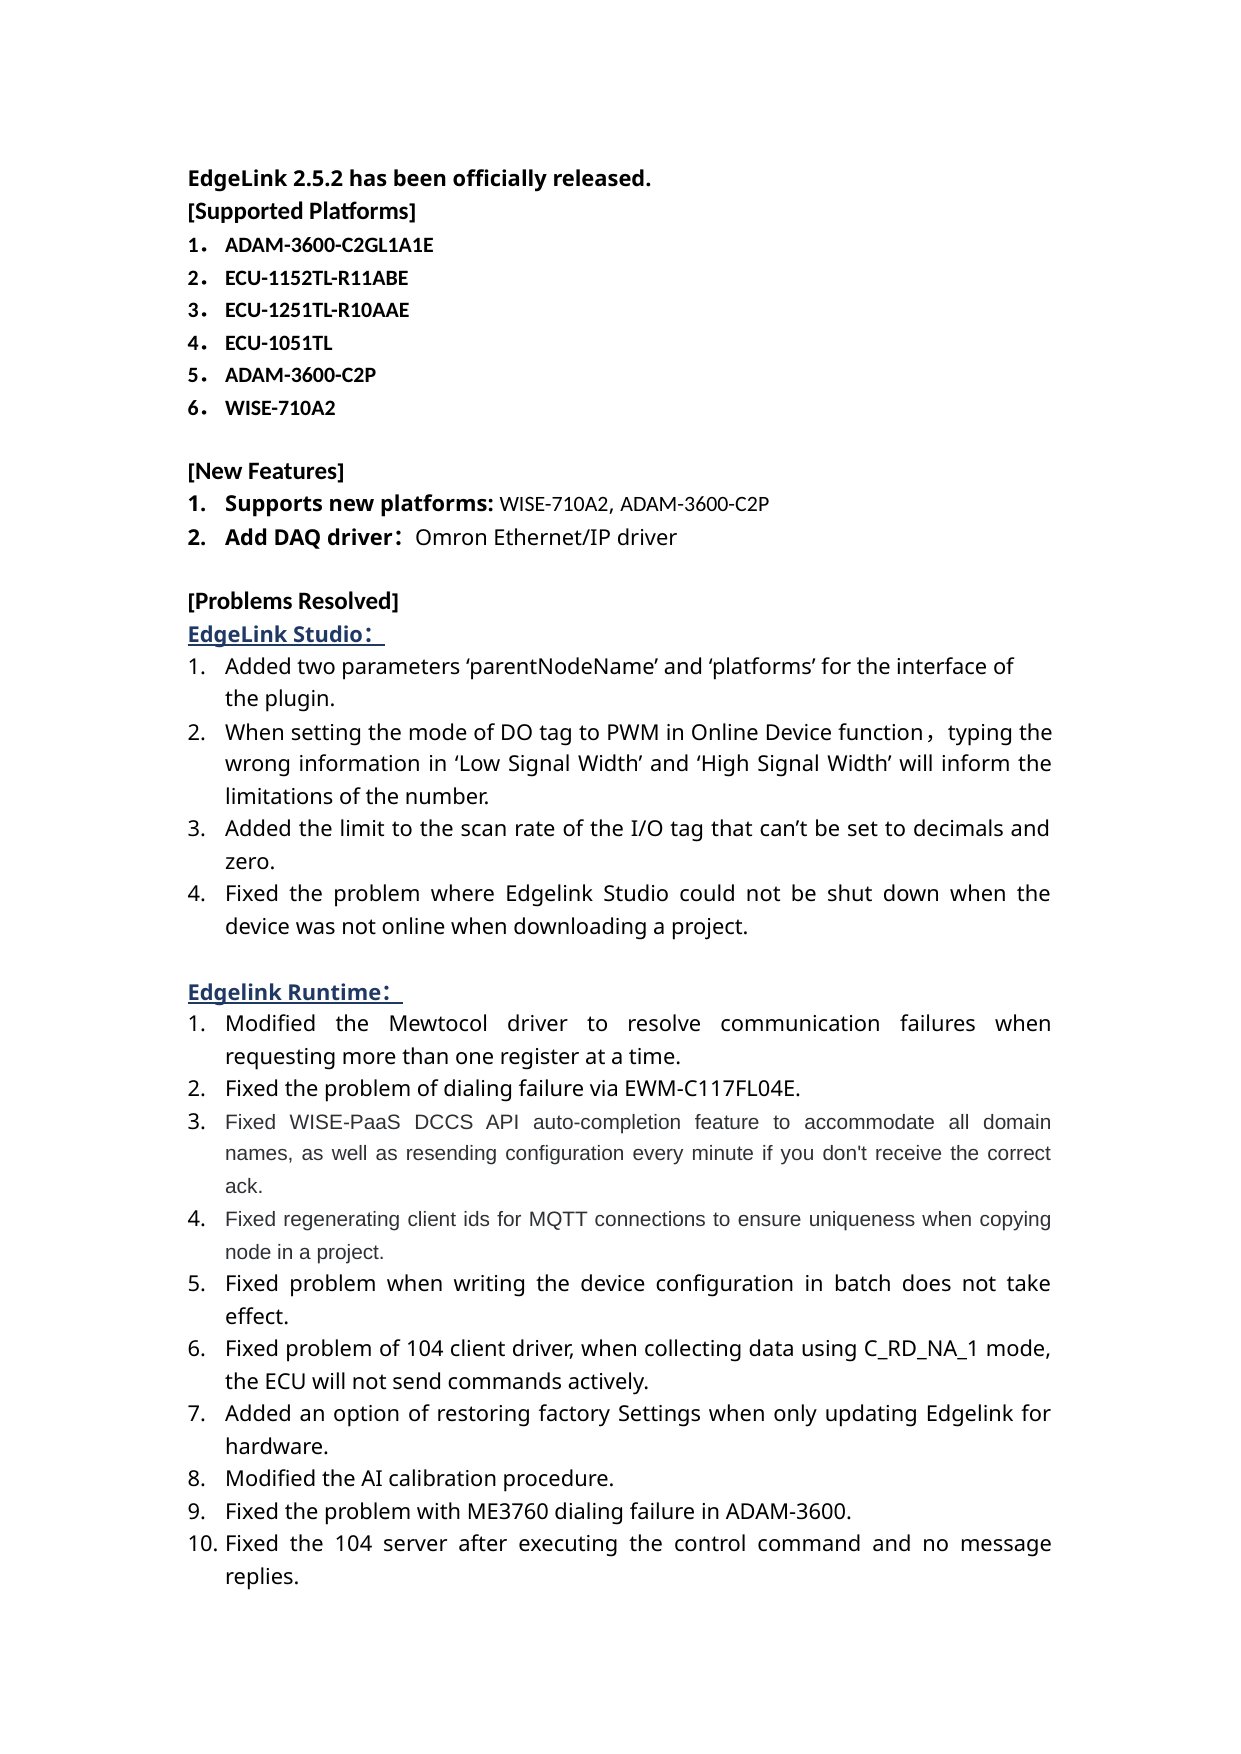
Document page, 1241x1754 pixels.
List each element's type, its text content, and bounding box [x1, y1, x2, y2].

list ADAM-3600-C2GL1A1E [187, 227, 1053, 259]
text [New Features] [187, 454, 1053, 487]
list Fixed the problem with ME3760 dialing failure in ADAM-3600. [187, 1494, 1053, 1527]
list Modified the AI calibration procedure. [187, 1462, 1053, 1494]
list Fixed problem of 104 client driver, when collecting data using C_RD_NA_1 mode, the ECU will not send commands actively. [187, 1332, 1053, 1397]
text EdgeLink 2.5.2 has been officially released. [187, 162, 1053, 194]
list ECU-1051TL [187, 324, 1053, 357]
list Fixed the problem of dialing failure via EWM-C117FL04E. [187, 1072, 1053, 1104]
list ECU-1152TL-R11ABE [187, 259, 1053, 292]
list ECU-1251TL-R10AAE [187, 292, 1053, 324]
list When setting the mode of DO tag to PWM in Online Device function，typing the wrong information in ‘Low Signal Width’ and ‘High Signal Width’ will inform the limitations of the number. [187, 714, 1053, 812]
list Fixed problem when writing the device configuration in batch does not take effect. [187, 1267, 1053, 1332]
list Added two parameters ‘parentNodeName’ and ‘platforms’ for the interface of the plugin. [187, 649, 1053, 714]
text [Supported Platforms] [187, 194, 1053, 227]
list Fixed the 104 server after executing the control command and no message replies. [187, 1527, 1053, 1592]
list Fixed the problem where Edgelink Studio could not be shut down when the device was not online when downloading a project. [187, 877, 1053, 942]
text [Problems Resolved] [187, 584, 1053, 617]
list Added an option of restoring factory Settings when only updating Edgelink for hardware. [187, 1397, 1053, 1462]
list WISE-710A2 [187, 389, 1053, 422]
text Edgelink Runtime： [187, 974, 1053, 1007]
list Fixed WISE-PaaS DCCS API auto-completion feature to accommodate all domain names, as well as resending configuration every minute if you don't receive the correct ack. [187, 1104, 1053, 1202]
text EdgeLink Studio： [187, 617, 1053, 649]
list Added the limit to the scan rate of the I/O tag that can’t be set to decimals and zero. [187, 812, 1053, 877]
list Add DAQ driver：Omron Ethernet/IP driver [187, 519, 1053, 552]
list Fixed regenerating client ids for MQTT connections to ensure uniqueness when copying node in a project. [187, 1202, 1053, 1267]
list ADAM-3600-C2P [187, 357, 1053, 389]
list Modified the Mewtocol driver to resolve communication failures when requesting more than one register at a time. [187, 1007, 1053, 1072]
list Supports new platforms: WISE-710A2, ADAM-3600-C2P [187, 487, 1053, 519]
